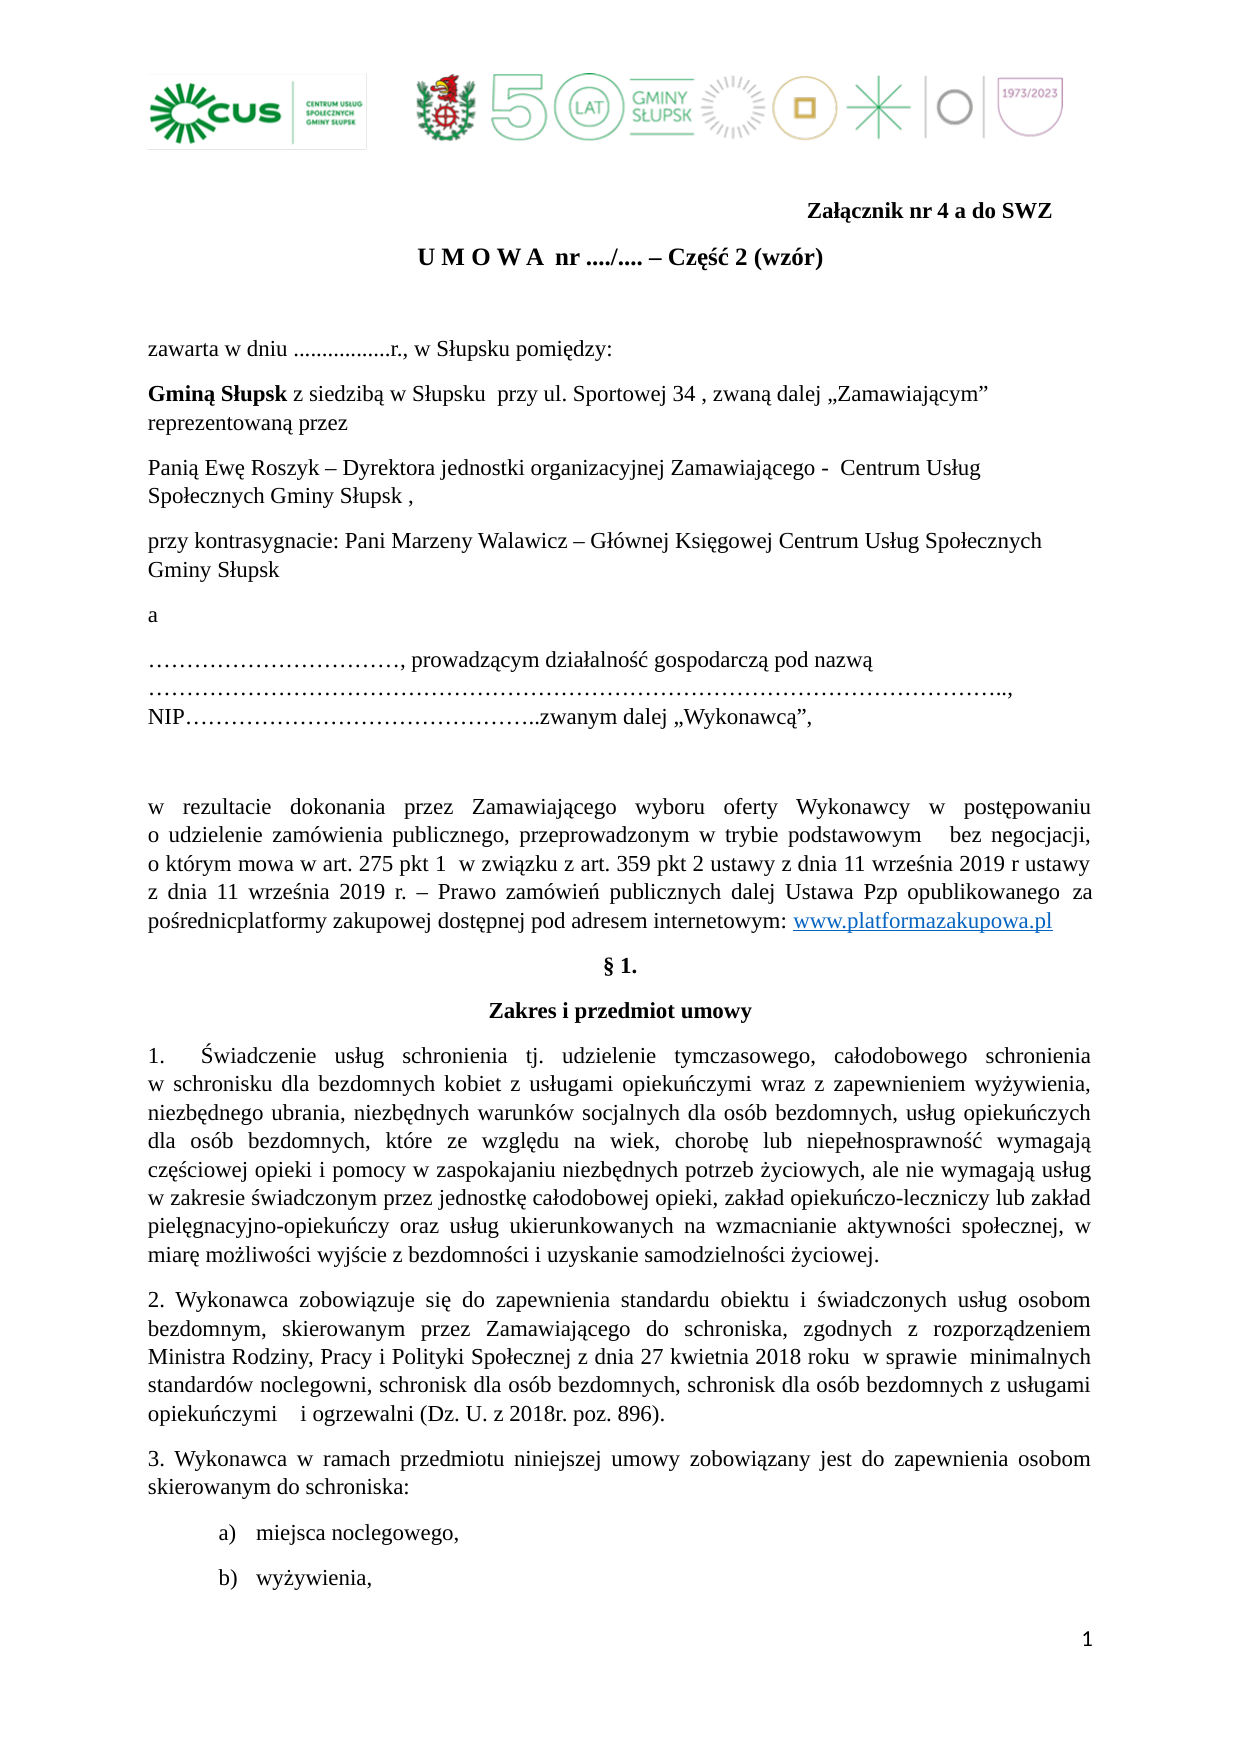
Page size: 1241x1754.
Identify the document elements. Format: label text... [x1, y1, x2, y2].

text 3. Wykonawca w ramach przedmiotu niniejszej umowy zobowiązany jest do zapewnienia osobom skierowanym do schroniska: [148, 1445, 1092, 1500]
text Gminą Słupsk z siedzibą w Słupsku przy ul. Sportowej 34 , zwaną dalej „Zamawiającym” reprezentowaną przez [148, 380, 1092, 435]
text U M O W A nr ..../.... – Część 2 (wzór) [148, 242, 1092, 271]
text ……………………………, prowadzącym działalność gospodarczą pod nazwą ………………………………………………………………………………………………….., NIP………………………………………..zwanym dalej „Wykonawcą”, [148, 646, 1092, 729]
list miejsca noclegowego, [218, 1518, 1092, 1545]
text Załącznik nr 4 a do SWZ [148, 197, 1092, 223]
list wyżywienia, [218, 1564, 1092, 1590]
text § 1. [148, 952, 1092, 978]
text 1. Świadczenie usług schronienia tj. udzielenie tymczasowego, całodobowego schronienia w schronisku dla bezdomnych kobiet z usługami opiekuńczymi wraz z zapewnieniem wyżywienia, niezbędnego ubrania, niezbędnych warunków socjalnych dla osób bezdomnych, usług opiekuńczych dla osób bezdomnych, które ze względu na wiek, chorobę lub niepełnosprawność wymagają częściowej opieki i pomocy w zaspokajaniu niezbędnych potrzeb życiowych, ale nie wymagają usług w zakresie świadczonym przez jednostkę całodobowej opieki, zakład opiekuńczo-leczniczy lub zakład pielęgnacyjno-opiekuńczy oraz usług ukierunkowanych na wzmacnianie aktywności społecznej, w miarę możliwości wyjście z bezdomności i uzyskanie samodzielności życiowej. [148, 1042, 1092, 1267]
picture [147, 73, 1093, 169]
text Zakres i przedmiot umowy [148, 997, 1092, 1023]
text przy kontrasygnacie: Pani Marzeny Walawicz – Głównej Księgowej Centrum Usług Społecznych Gminy Słupsk [148, 527, 1092, 582]
text 2. Wykonawca zobowiązuje się do zapewnienia standardu obiektu i świadczonych usług osobom bezdomnym, skierowanym przez Zamawiającego do schroniska, zgodnych z rozporządzeniem Ministra Rodziny, Pracy i Polityki Społecznej z dnia 27 kwietnia 2018 roku w sprawie minimalnych standardów noclegowni, schronisk dla osób bezdomnych, schronisk dla osób bezdomnych z usługami opiekuńczymi i ogrzewalni (Dz. U. z 2018r. poz. 896). [148, 1286, 1092, 1426]
text zawarta w dniu .................r., w Słupsku pomiędzy: [148, 335, 1092, 361]
text w rezultacie dokonania przez Zamawiającego wyboru oferty Wykonawcy w postępowaniu o udzielenie zamówienia publicznego, przeprowadzonym w trybie podstawowym bez negocjacji, o którym mowa w art. 275 pkt 1 w związku z art. 359 pkt 2 ustawy z dnia 11 września 2019 r ustawy z dnia 11 września 2019 r. – Prawo zamówień publicznych dalej Ustawa Pzp opublikowanego za pośrednicplatformy zakupowej dostępnej pod adresem internetowym: www.platformazakupowa.pl [148, 793, 1092, 933]
text Panią Ewę Roszyk – Dyrektora jednostki organizacyjnej Zamawiającego - Centrum Usług Społecznych Gminy Słupsk , [148, 454, 1092, 508]
text a [148, 601, 1092, 627]
